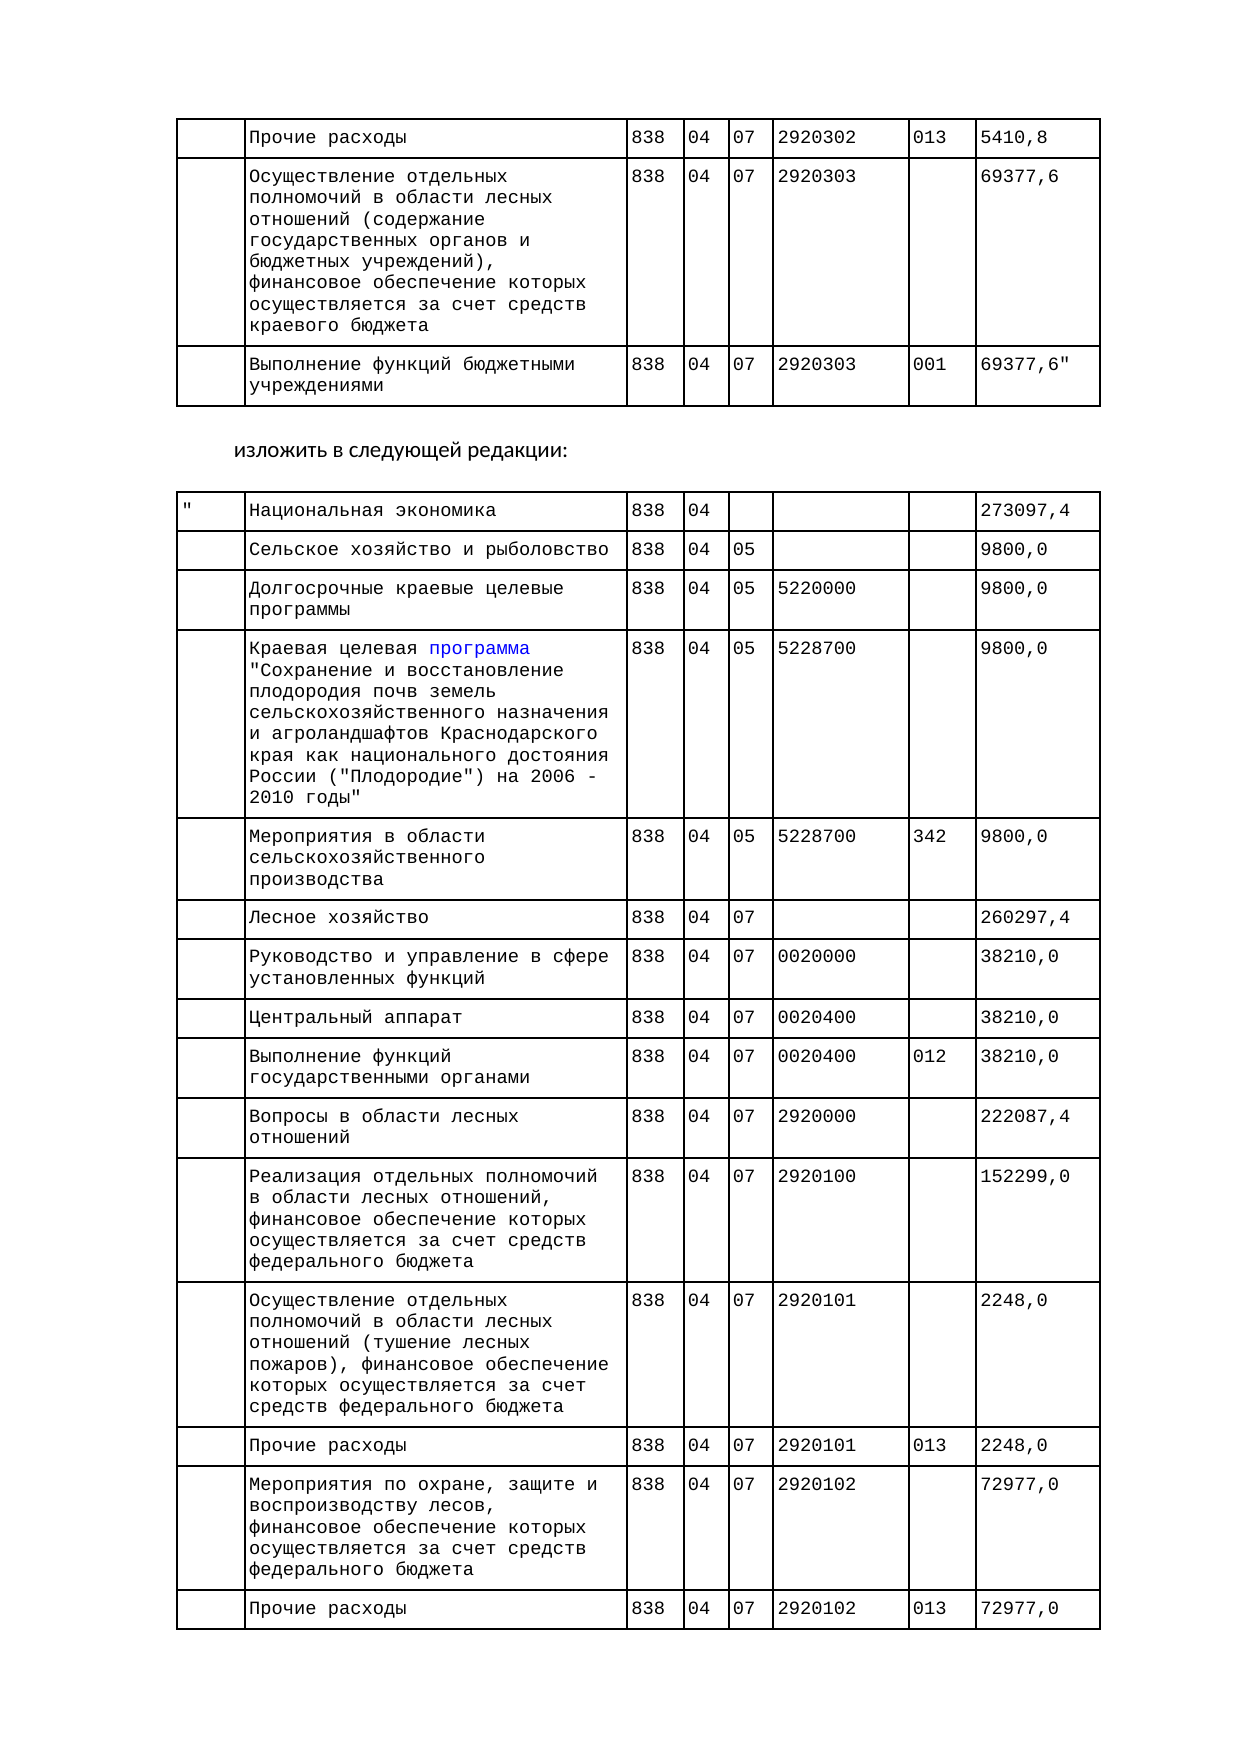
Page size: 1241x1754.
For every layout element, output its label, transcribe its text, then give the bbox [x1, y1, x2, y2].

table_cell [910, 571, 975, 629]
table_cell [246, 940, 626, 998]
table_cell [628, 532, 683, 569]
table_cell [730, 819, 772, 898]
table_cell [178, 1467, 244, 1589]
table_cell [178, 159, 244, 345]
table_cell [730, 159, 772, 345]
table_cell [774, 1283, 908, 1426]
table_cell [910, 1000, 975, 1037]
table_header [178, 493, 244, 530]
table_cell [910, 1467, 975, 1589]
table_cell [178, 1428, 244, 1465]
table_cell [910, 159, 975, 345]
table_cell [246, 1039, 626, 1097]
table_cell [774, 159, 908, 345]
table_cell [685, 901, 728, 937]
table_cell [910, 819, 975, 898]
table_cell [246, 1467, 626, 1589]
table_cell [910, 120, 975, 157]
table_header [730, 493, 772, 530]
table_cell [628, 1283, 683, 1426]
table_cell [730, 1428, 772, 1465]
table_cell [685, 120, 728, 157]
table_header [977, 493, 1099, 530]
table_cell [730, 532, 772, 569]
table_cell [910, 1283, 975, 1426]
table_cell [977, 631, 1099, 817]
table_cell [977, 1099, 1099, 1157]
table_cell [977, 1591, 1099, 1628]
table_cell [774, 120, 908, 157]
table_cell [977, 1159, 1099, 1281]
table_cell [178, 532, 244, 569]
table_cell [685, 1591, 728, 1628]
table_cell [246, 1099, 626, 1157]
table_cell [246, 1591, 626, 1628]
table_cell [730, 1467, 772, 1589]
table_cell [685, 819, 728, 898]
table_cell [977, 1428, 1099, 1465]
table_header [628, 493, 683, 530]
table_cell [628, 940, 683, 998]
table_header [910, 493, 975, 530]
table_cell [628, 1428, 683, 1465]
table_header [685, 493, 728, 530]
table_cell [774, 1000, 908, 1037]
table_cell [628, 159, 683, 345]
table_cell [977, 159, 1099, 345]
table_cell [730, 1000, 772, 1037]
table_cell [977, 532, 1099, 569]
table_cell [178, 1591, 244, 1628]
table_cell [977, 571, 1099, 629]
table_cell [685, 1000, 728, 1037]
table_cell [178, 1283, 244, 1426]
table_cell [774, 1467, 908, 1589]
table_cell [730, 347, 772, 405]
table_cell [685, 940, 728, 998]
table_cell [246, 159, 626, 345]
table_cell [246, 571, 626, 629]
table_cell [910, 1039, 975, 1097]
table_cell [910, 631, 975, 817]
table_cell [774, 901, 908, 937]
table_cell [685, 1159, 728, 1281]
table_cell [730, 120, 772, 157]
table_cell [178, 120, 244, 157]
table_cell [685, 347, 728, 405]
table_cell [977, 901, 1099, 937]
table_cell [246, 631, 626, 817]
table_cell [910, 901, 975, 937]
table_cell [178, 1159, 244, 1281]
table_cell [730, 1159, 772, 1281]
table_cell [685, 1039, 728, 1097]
text изложить в следующей редакции: [177, 435, 1152, 463]
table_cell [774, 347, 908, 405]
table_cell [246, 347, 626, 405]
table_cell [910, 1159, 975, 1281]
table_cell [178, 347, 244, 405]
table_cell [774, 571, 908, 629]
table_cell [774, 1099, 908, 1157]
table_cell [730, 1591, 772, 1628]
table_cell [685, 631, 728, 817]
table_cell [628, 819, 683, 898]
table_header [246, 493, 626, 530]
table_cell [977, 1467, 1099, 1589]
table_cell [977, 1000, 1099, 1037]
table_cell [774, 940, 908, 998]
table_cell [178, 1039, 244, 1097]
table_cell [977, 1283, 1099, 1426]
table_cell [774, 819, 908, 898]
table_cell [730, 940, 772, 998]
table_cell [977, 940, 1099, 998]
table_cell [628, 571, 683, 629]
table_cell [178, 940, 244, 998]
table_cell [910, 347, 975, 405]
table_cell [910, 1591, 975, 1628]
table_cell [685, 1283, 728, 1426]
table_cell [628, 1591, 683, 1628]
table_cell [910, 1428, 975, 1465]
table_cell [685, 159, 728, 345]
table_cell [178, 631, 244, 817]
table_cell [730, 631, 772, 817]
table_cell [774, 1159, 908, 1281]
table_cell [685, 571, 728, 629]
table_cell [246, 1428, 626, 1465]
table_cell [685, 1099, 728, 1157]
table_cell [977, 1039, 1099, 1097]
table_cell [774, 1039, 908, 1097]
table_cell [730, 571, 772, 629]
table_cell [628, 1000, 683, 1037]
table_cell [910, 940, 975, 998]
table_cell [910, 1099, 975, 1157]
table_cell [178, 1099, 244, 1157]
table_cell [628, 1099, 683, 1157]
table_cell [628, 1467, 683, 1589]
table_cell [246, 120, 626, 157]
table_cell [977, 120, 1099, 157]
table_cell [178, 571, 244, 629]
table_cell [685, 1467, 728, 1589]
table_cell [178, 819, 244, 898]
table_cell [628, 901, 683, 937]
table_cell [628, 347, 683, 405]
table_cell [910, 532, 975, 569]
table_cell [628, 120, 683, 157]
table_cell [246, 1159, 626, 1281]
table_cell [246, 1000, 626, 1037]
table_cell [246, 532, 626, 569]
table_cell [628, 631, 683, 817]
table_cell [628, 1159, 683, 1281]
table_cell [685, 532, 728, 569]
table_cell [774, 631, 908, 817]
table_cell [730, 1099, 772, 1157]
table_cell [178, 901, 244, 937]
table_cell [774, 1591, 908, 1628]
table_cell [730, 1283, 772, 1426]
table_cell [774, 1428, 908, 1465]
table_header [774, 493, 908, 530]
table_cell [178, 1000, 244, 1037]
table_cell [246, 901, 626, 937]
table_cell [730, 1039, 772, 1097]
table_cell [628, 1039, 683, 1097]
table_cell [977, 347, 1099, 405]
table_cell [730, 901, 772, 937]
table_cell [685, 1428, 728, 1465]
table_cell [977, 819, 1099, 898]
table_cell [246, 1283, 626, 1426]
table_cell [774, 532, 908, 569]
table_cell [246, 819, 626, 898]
